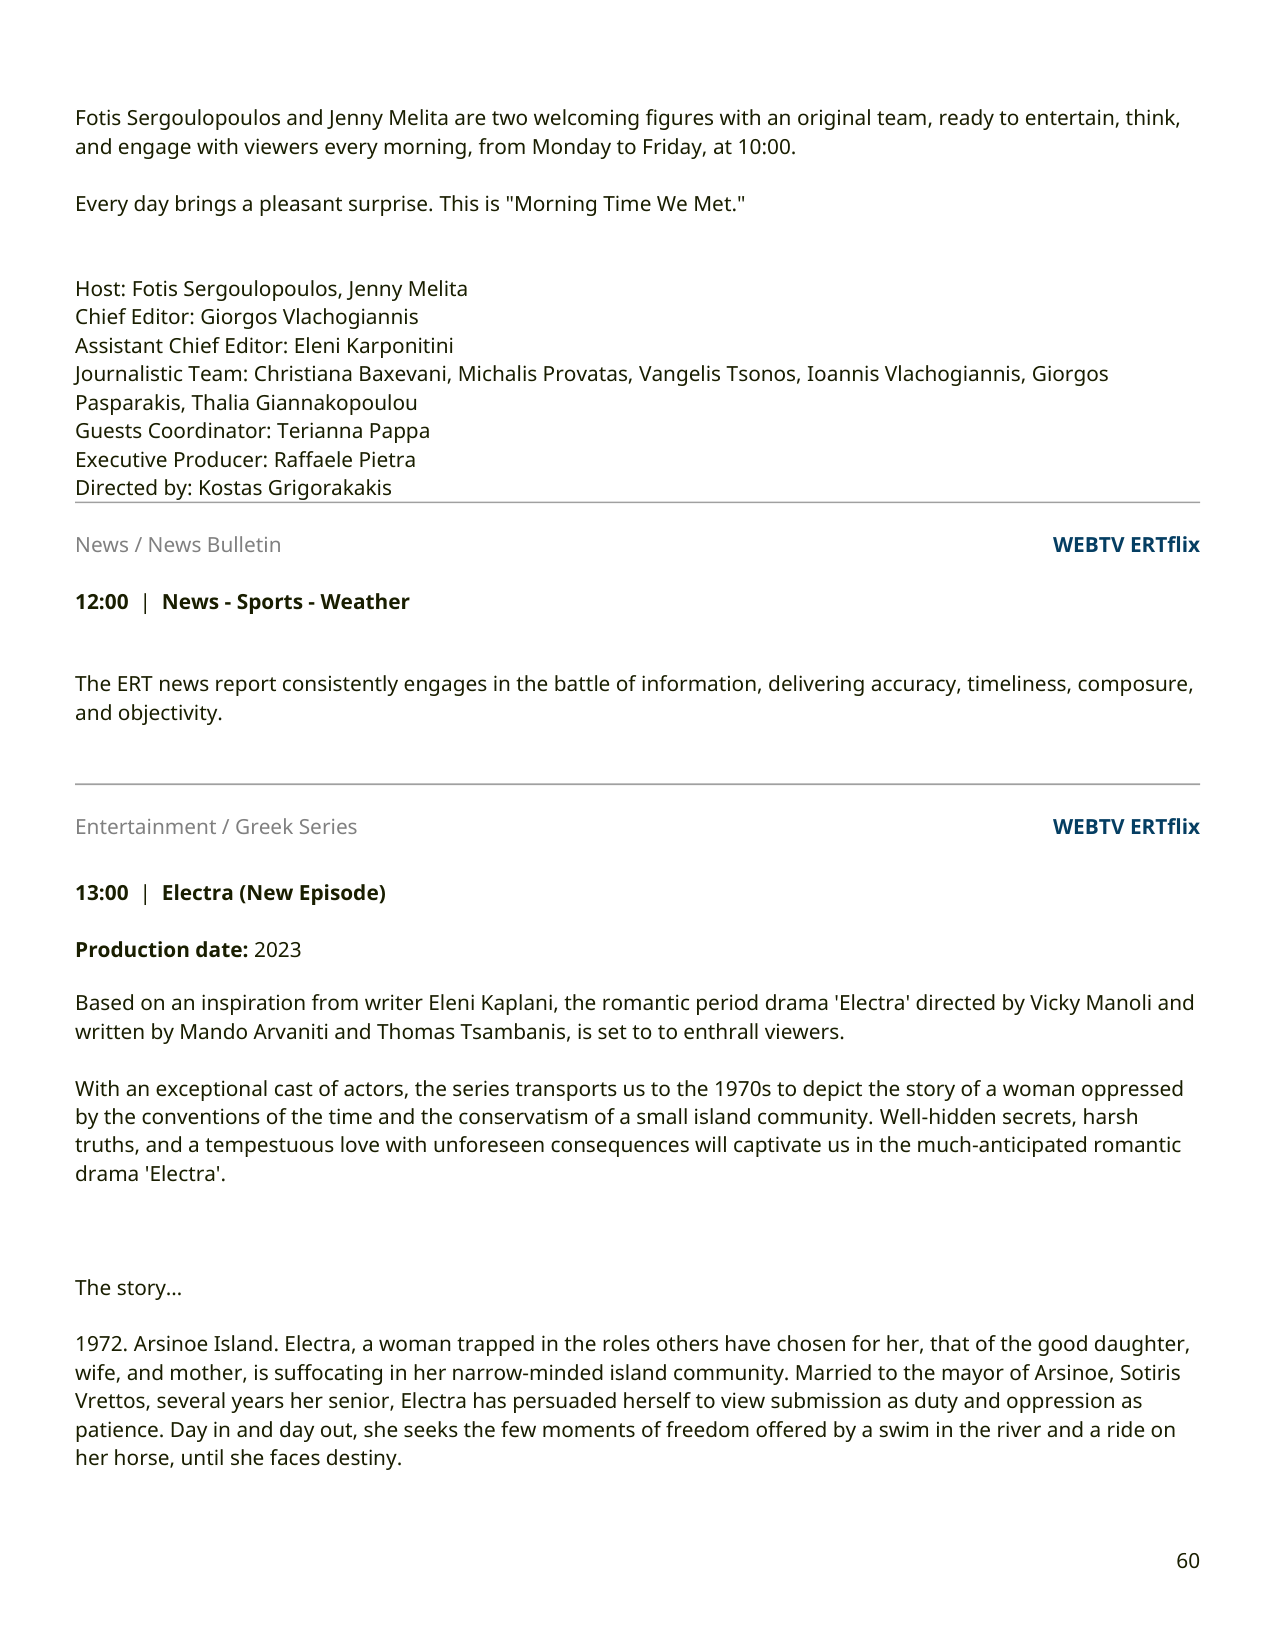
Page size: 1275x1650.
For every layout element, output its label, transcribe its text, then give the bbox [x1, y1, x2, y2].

table_header WEBTV ERTflix [638, 530, 1200, 559]
text 12:00 | News - Sports - Weather [75, 559, 1200, 644]
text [75, 988, 1200, 1500]
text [75, 75, 1200, 217]
text Host: Fotis Sergoulopoulos, Jenny Melita Chief Editor: Giorgos Vlachogiannis Assistant Chief Editor: Eleni Karponitini Journalistic Team: Christiana Baxevani, Michalis Provatas, Vangelis Tsonos, Ioannis Vlachogiannis, Giorgos Pasparakis, Thalia Giannakopoulou Guests Coordinator: Terianna Pappa Executive Producer: Raffaele Pietra Directed by: Kostas Grigorakakis [75, 217, 1200, 501]
text 13:00 | Electra (New Episode) Production date: 2023 [75, 841, 1200, 963]
text The ERT news report consistently engages in the battle of information, delivering accuracy, timeliness, composure, and objectivity. [75, 669, 1200, 726]
table_header WEBTV ERTflix [638, 812, 1200, 841]
table_header News / News Bulletin [75, 530, 637, 559]
table_header Entertainment / Greek Series [75, 812, 637, 841]
